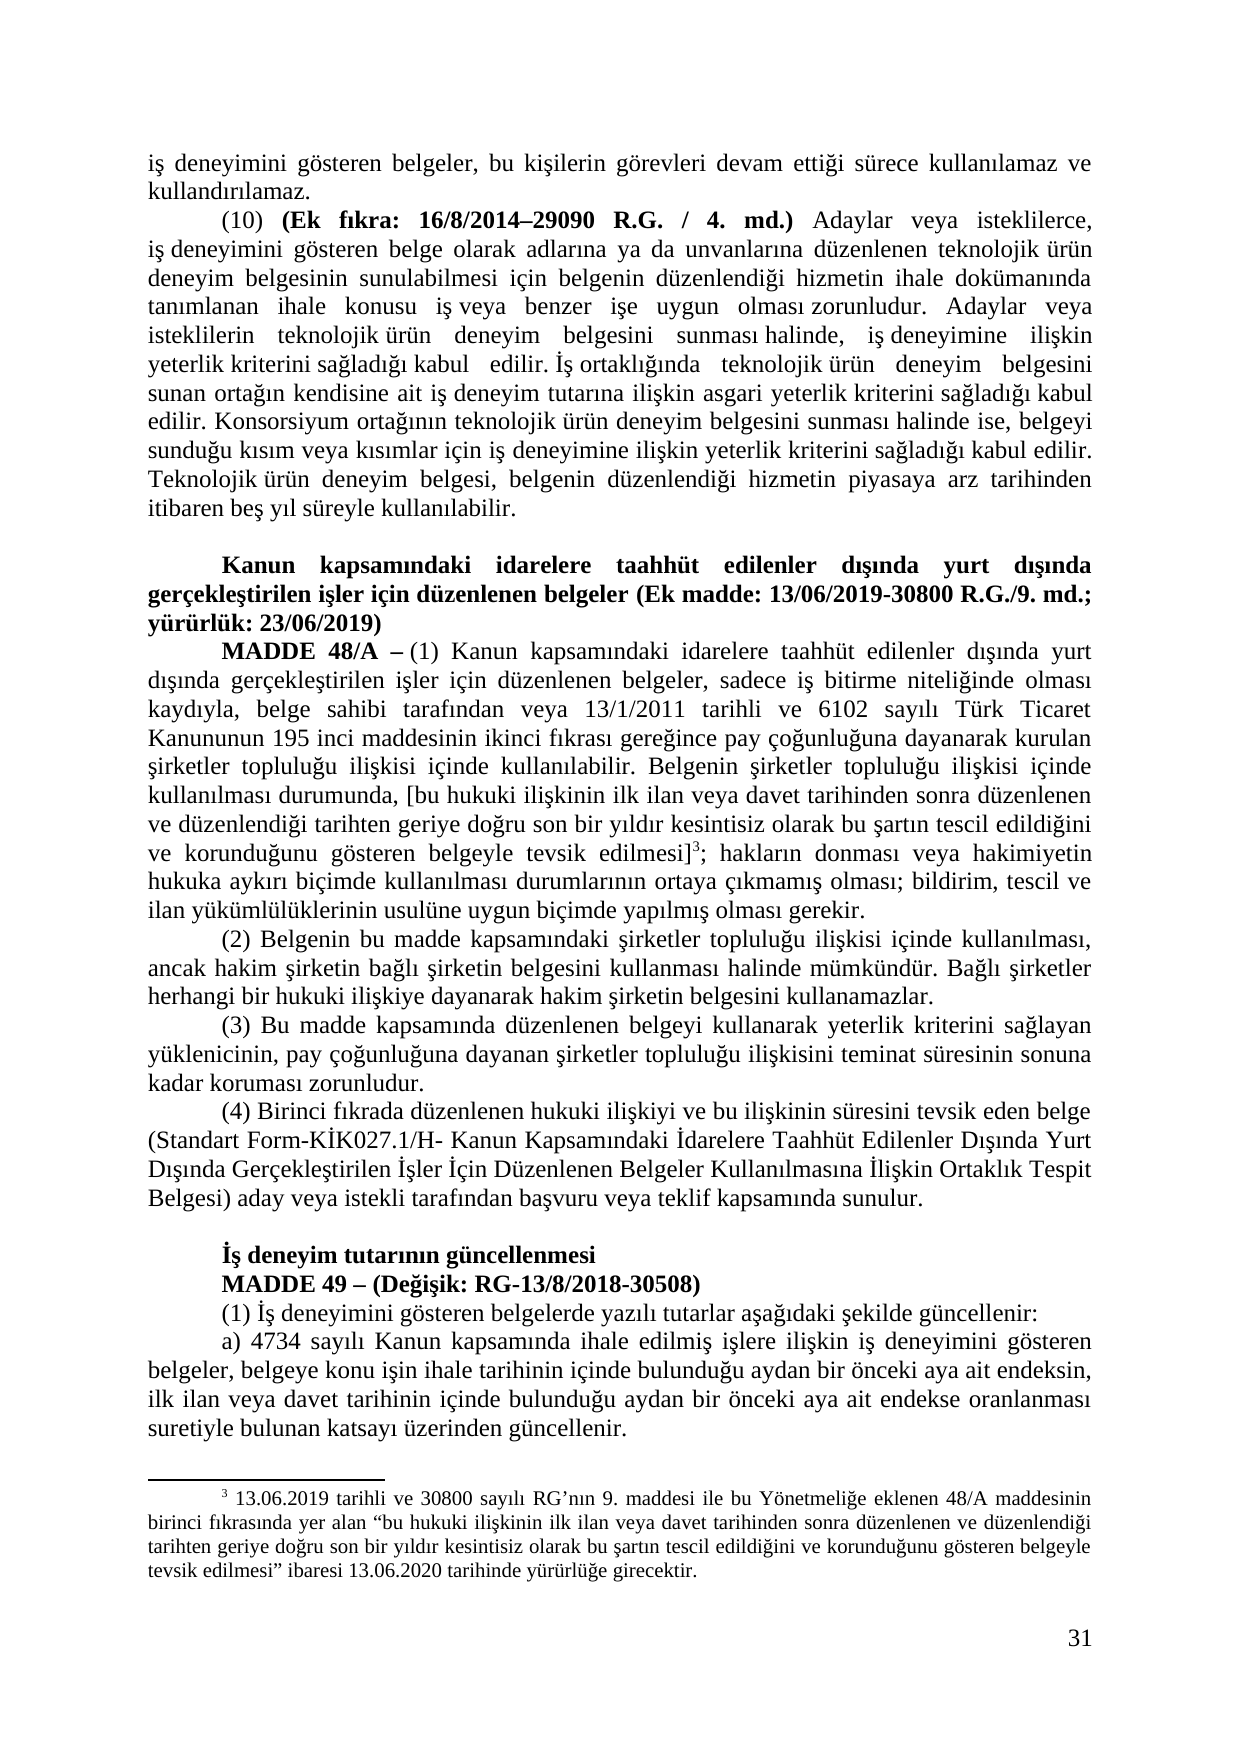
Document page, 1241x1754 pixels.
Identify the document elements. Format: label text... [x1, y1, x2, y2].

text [148, 148, 1092, 205]
text MADDE 49 – (Değişik: RG-13/8/2018-30508) [148, 1269, 1092, 1298]
text MADDE 48/A – (1) Kanun kapsamındaki idarelere taahhüt edilenler dışında yurt dışında gerçekleştirilen işler için düzenlenen belgeler, sadece iş bitirme niteliğinde olması kaydıyla, belge sahibi tarafından veya 13/1/2011 tarihli ve 6102 sayılı Türk Ticaret Kanununun 195 inci maddesinin ikinci fıkrası gereğince pay çoğunluğuna dayanarak kurulan şirketler topluluğu ilişkisi içinde kullanılabilir. Belgenin şirketler topluluğu ilişkisi içinde kullanılması durumunda, [bu hukuki ilişkinin ilk ilan veya davet tarihinden sonra düzenlenen ve düzenlendiği tarihten geriye doğru son bir yıldır kesintisiz olarak bu şartın tescil edildiğini ve korunduğunu gösteren belgeyle tevsik edilmesi]; hakların donması veya hakimiyetin hukuka aykırı biçimde kullanılması durumlarının ortaya çıkmamış olması; bildirim, tescil ve ilan yükümlülüklerinin usulüne uygun biçimde yapılmış olması gerekir. [148, 636, 1092, 924]
subtitle Kanun kapsamındaki idarelere taahhüt edilenler dışında yurt dışında gerçekleştirilen işler için düzenlenen belgeler (Ek madde: 13/06/2019-30800 R.G./9. md.; yürürlük: 23/06/2019) [148, 550, 1092, 636]
text (3) Bu madde kapsamında düzenlenen belgeyi kullanarak yeterlik kriterini sağlayan yüklenicinin, pay çoğunluğuna dayanan şirketler topluluğu ilişkisini teminat süresinin sonuna kadar koruması zorunludur. [148, 1010, 1092, 1096]
text a) 4734 sayılı Kanun kapsamında ihale edilmiş işlere ilişkin iş deneyimini gösteren belgeler, belgeye konu işin ihale tarihinin içinde bulunduğu aydan bir önceki aya ait endeksin, ilk ilan veya davet tarihinin içinde bulunduğu aydan bir önceki aya ait endekse oranlanması suretiyle bulunan katsayı üzerinden güncellenir. [148, 1326, 1092, 1441]
text (10) (Ek fıkra: 16/8/2014–29090 R.G. / 4. md.) Adaylar veya isteklilerce, iş deneyimini gösteren belge olarak adlarına ya da unvanlarına düzenlenen teknolojik ürün deneyim belgesinin sunulabilmesi için belgenin düzenlendiği hizmetin ihale dokümanında tanımlanan ihale konusu iş veya benzer işe uygun olması zorunludur. Adaylar veya isteklilerin teknolojik ürün deneyim belgesini sunması halinde, iş deneyimine ilişkin yeterlik kriterini sağladığı kabul edilir. İş ortaklığında teknolojik ürün deneyim belgesini sunan ortağın kendisine ait iş deneyim tutarına ilişkin asgari yeterlik kriterini sağladığı kabul edilir. Konsorsiyum ortağının teknolojik ürün deneyim belgesini sunması halinde ise, belgeyi sunduğu kısım veya kısımlar için iş deneyimine ilişkin yeterlik kriterini sağladığı kabul edilir. Teknolojik ürün deneyim belgesi, belgenin düzenlendiği hizmetin piyasaya arz tarihinden itibaren beş yıl süreyle kullanılabilir. [148, 205, 1092, 521]
text (2) Belgenin bu madde kapsamındaki şirketler topluluğu ilişkisi içinde kullanılması, ancak hakim şirketin bağlı şirketin belgesini kullanması halinde mümkündür. Bağlı şirketler herhangi bir hukuki ilişkiye dayanarak hakim şirketin belgesini kullanamazlar. [148, 924, 1092, 1010]
text (4) Birinci fıkrada düzenlenen hukuki ilişkiyi ve bu ilişkinin süresini tevsik eden belge (Standart Form-KİK027.1/H- Kanun Kapsamındaki İdarelere Taahhüt Edilenler Dışında Yurt Dışında Gerçekleştirilen İşler İçin Düzenlenen Belgeler Kullanılmasına İlişkin Ortaklık Tespit Belgesi) aday veya istekli tarafından başvuru veya teklif kapsamında sunulur. [148, 1096, 1092, 1211]
subtitle İş deneyim tutarının güncellenmesi [148, 1240, 1092, 1269]
text (1) İş deneyimini gösteren belgelerde yazılı tutarlar aşağıdaki şekilde güncellenir: [148, 1298, 1092, 1326]
